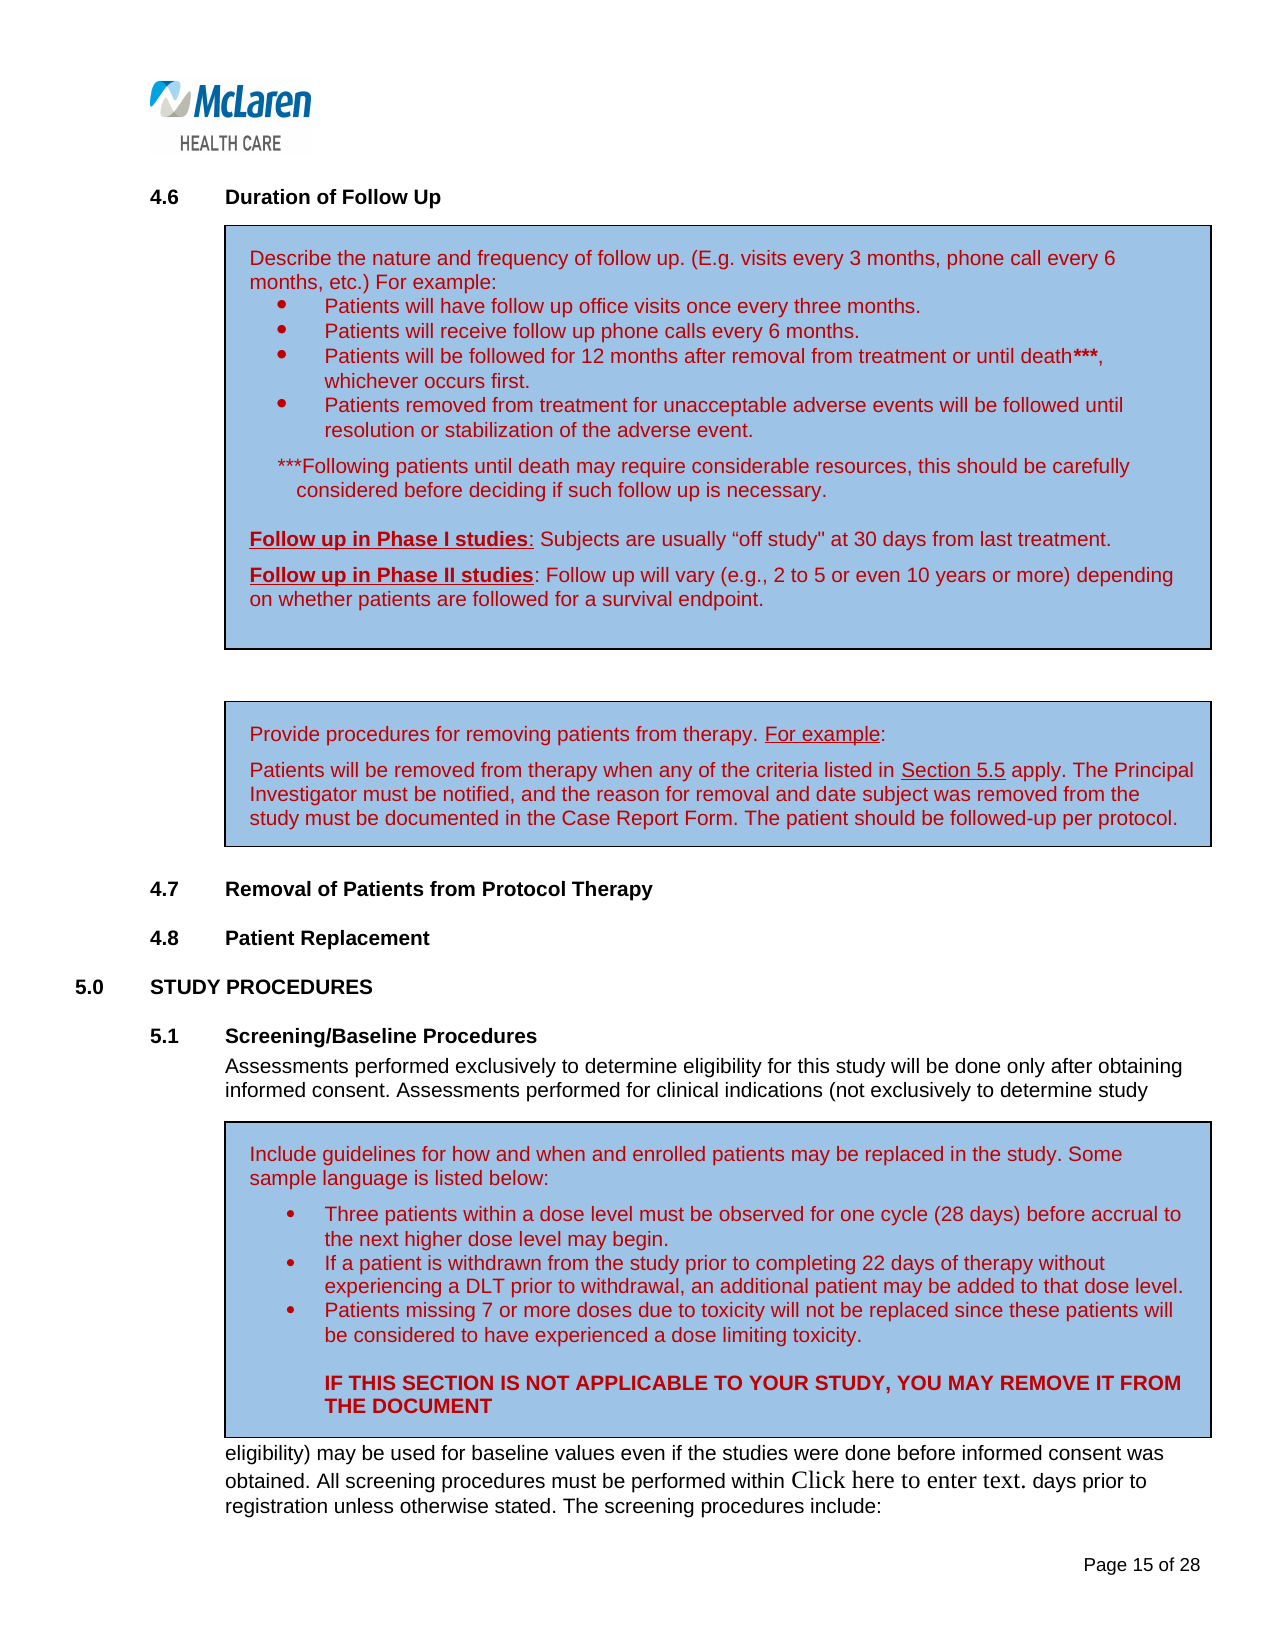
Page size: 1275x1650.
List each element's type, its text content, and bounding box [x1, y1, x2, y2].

subtitle STUDY PROCEDURES [75, 974, 1200, 998]
subtitle Duration of Follow Up [150, 185, 1200, 209]
subtitle Screening/Baseline Procedures [150, 1023, 1200, 1047]
text Assessments performed exclusively to determine eligibility for this study will be done only after obtaining informed consent. Assessments performed for clinical indications (not exclusively to determine study eligibility) may be used for baseline values even if the studies were done before informed consent was obtained. All screening procedures must be performed within days prior to registration unless otherwise stated. The screening procedures include: [225, 1438, 1200, 1517]
subtitle Patient Replacement [150, 926, 1200, 949]
subtitle Removal of Patients from Protocol Therapy [150, 234, 1200, 901]
text Assessments performed exclusively to determine eligibility for this study will be done only after obtaining informed consent. Assessments performed for clinical indications (not exclusively to determine study eligibility) may be used for baseline values even if the studies were done before informed consent was obtained. All screening procedures must be performed within days prior to registration unless otherwise stated. The screening procedures include: [225, 1054, 1200, 1121]
picture [150, 75, 311, 157]
